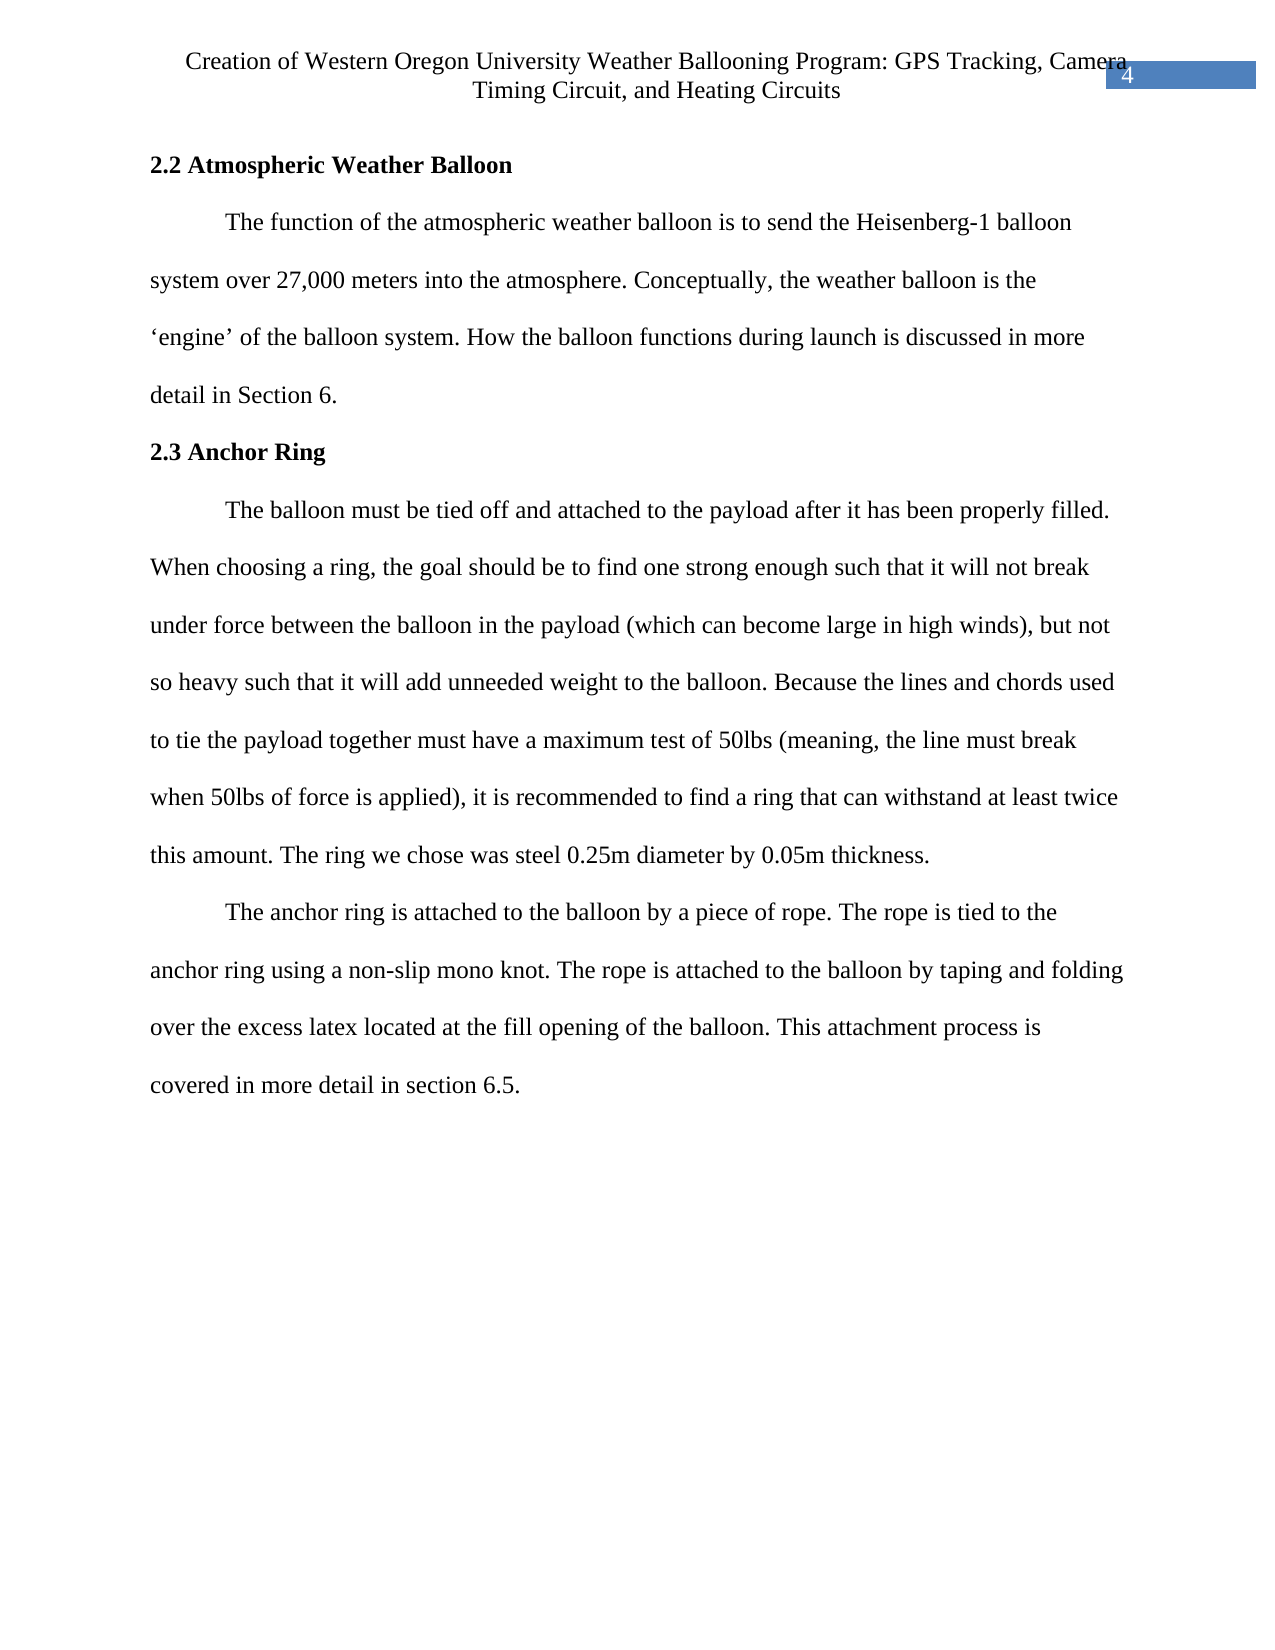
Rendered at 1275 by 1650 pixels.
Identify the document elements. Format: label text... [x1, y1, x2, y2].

text The function of the atmospheric weather balloon is to send the Heisenberg-1 balloon system over 27,000 meters into the atmosphere. Conceptually, the weather balloon is the ‘engine’ of the balloon system. How the balloon functions during launch is discussed in more detail in Section 6. [150, 207, 1125, 409]
text The anchor ring is attached to the balloon by a piece of rope. The rope is tied to the anchor ring using a non-slip mono knot. The rope is attached to the balloon by taping and folding over the excess latex located at the fill opening of the balloon. This attachment process is covered in more detail in section 6.5. [150, 897, 1125, 1099]
text The balloon must be tied off and attached to the payload after it has been properly filled. When choosing a ring, the goal should be to find one strong enough such that it will not break under force between the balloon in the payload (which can become large in high winds), but not so heavy such that it will add unneeded weight to the balloon. Because the lines and chords used to tie the payload together must have a maximum test of 50lbs (meaning, the line must break when 50lbs of force is applied), it is recommended to find a ring that can withstand at least twice this amount. The ring we chose was steel 0.25m diameter by 0.05m thickness. [150, 495, 1125, 869]
text 2.2 Atmospheric Weather Balloon [150, 150, 1125, 179]
text 2.3 Anchor Ring [150, 437, 1125, 466]
